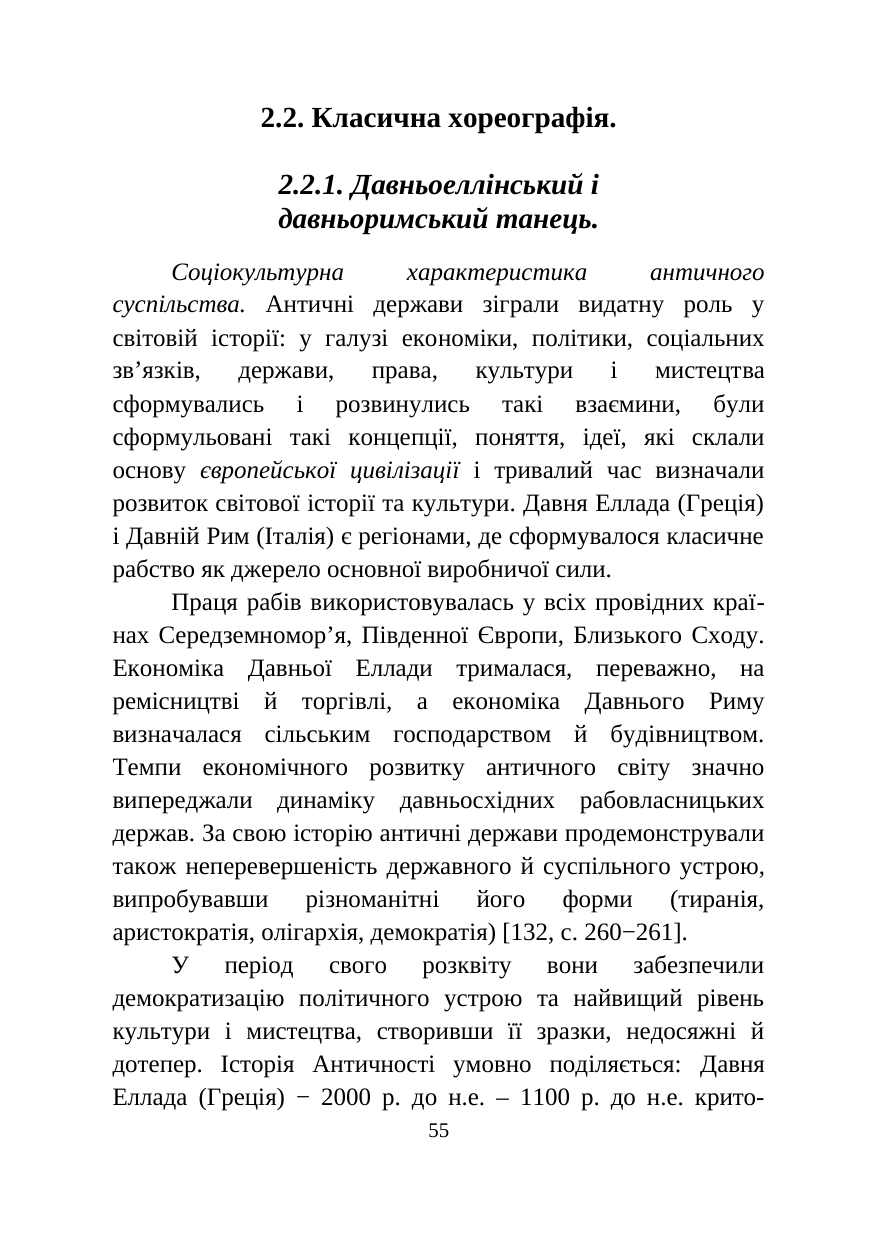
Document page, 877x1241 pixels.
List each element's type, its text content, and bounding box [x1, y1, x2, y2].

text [112, 950, 765, 1111]
text 2.2. Класична хореографія. [112, 100, 765, 134]
text давньоримський танець. [112, 201, 765, 234]
text Соціокультурна характеристика античного суспільства. Античні держави зіграли видатну роль у світовій історії: у галузі економіки, політики, соціальних зв’язків, держави, права, культури і мистецтва сформувались і розвинулись такі взаємини, були сформульовані такі концепції, поняття, ідеї, які склали основу європейської цивілізації і тривалий час визначали розвиток світової історії та культури. Давня Еллада (Греція) і Давній Рим (Італія) є регіонами, де сформувалося класичне рабство як джерело основної виробничої сили. [112, 257, 765, 582]
text 2.2.1. Давньоеллінський і [112, 167, 765, 201]
text Праця рабів використовувалась у всіх провідних країнах Середземномор’я, Південної Європи, Близького Сходу. Економіка Давньої Еллади трималася, переважно, на ремісництві й торгівлі, а економіка Давнього Риму визначалася сільським господарством й будівництвом. Темпи економічного розвитку античного світу значно випереджали динаміку давньосхідних рабовласницьких держав. За свою історію античні держави продемонстрували також неперевершеність державного й суспільного устрою, випробувавши різноманітні його форми (тиранія, аристократія, олігархія, демократія) [132, с. 260−261]. [112, 587, 765, 946]
